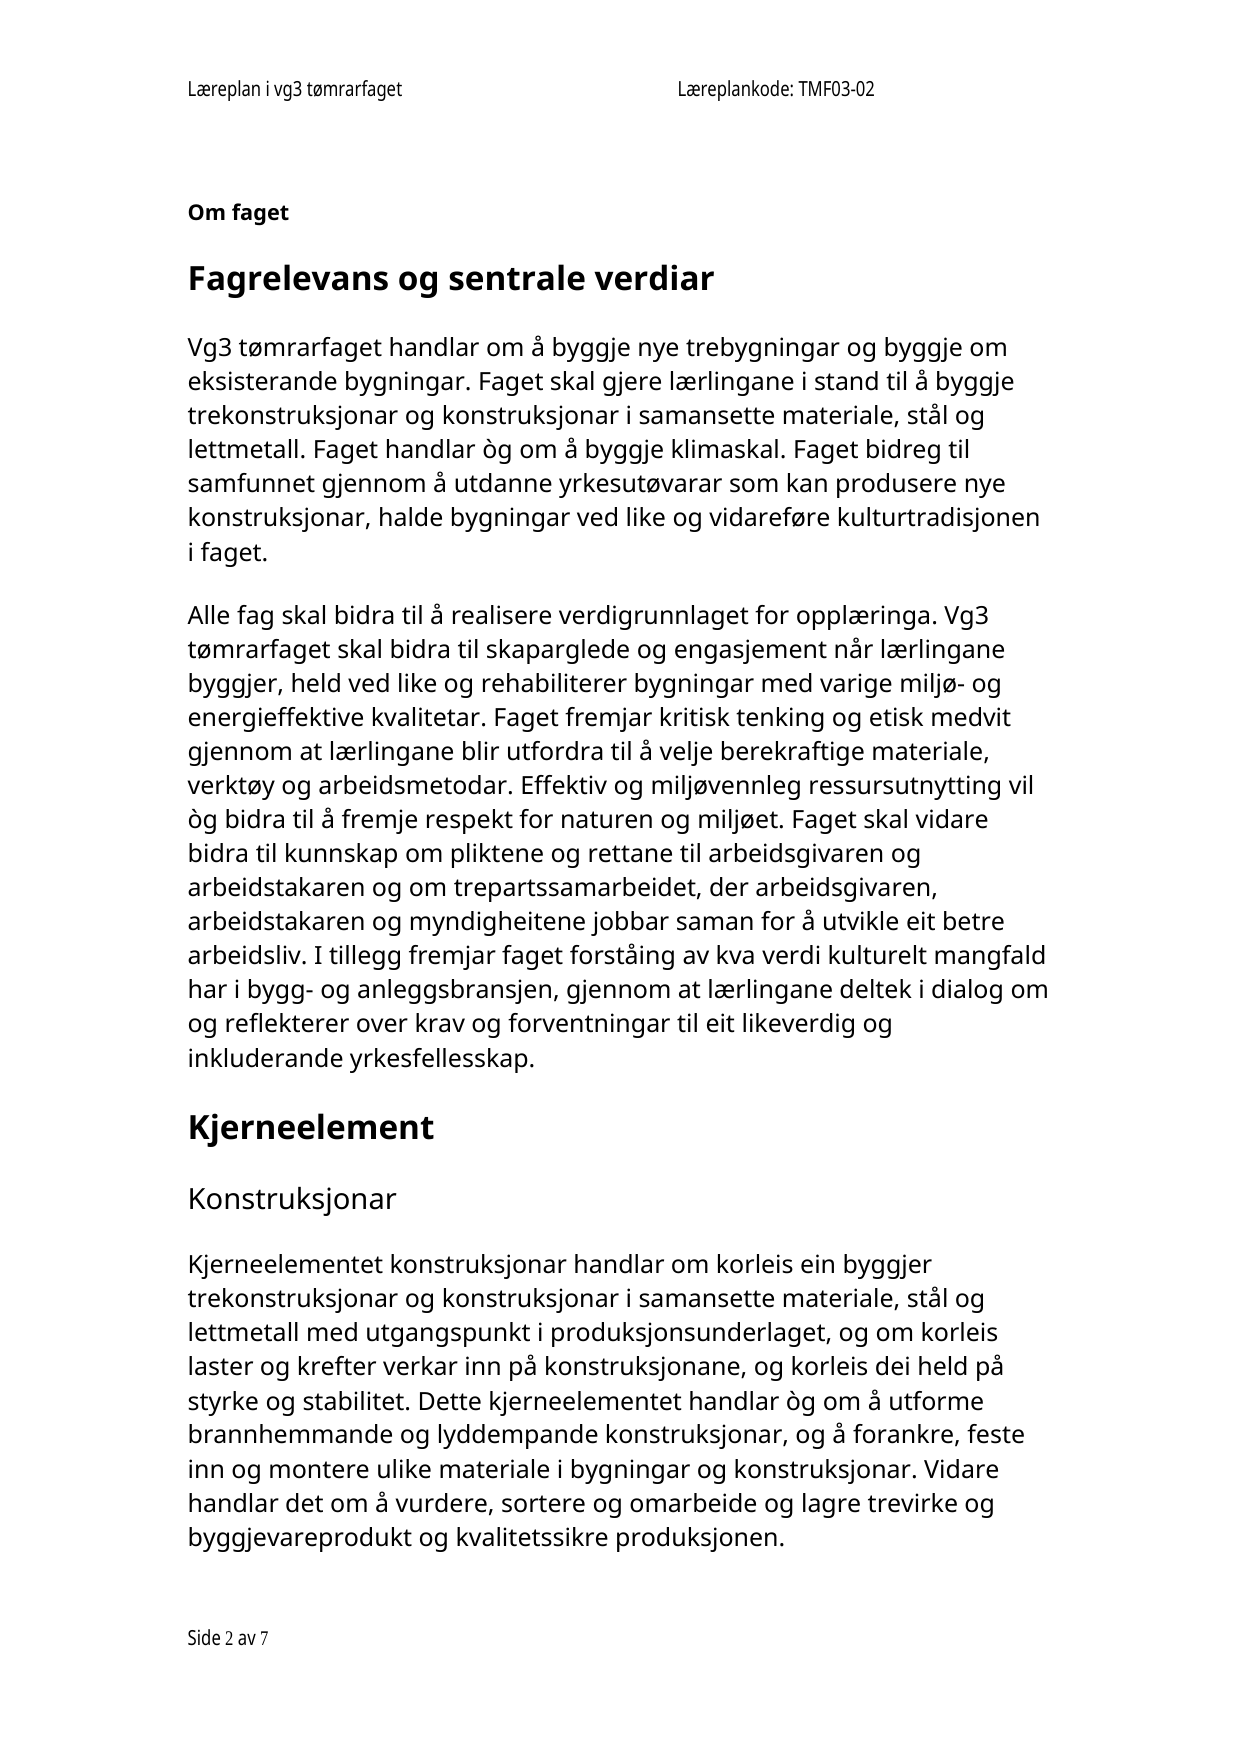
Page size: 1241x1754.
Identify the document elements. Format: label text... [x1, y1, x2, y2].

subtitle Fagrelevans og sentrale verdiar [187, 255, 1053, 301]
subtitle Konstruksjonar [187, 1178, 1053, 1218]
text Kjerneelementet konstruksjonar handlar om korleis ein byggjer trekonstruksjonar og konstruksjonar i samansette materiale, stål og lettmetall med utgangspunkt i produksjonsunderlaget, og om korleis laster og krefter verkar inn på konstruksjonane, og korleis dei held på styrke og stabilitet. Dette kjerneelementet handlar òg om å utforme brannhemmande og lyddempande konstruksjonar, og å forankre, feste inn og montere ulike materiale i bygningar og konstruksjonar. Vidare handlar det om å vurdere, sortere og omarbeide og lagre trevirke og byggjevareprodukt og kvalitetssikre produksjonen. [187, 1247, 1053, 1553]
text Alle fag skal bidra til å realisere verdigrunnlaget for opplæringa. Vg3 tømrarfaget skal bidra til skaparglede og engasjement når lærlingane byggjer, held ved like og rehabiliterer bygningar med varige miljø- og energieffektive kvalitetar. Faget fremjar kritisk tenking og etisk medvit gjennom at lærlingane blir utfordra til å velje berekraftige materiale, verktøy og arbeidsmetodar. Effektiv og miljøvennleg ressursutnytting vil òg bidra til å fremje respekt for naturen og miljøet. Faget skal vidare bidra til kunnskap om pliktene og rettane til arbeidsgivaren og arbeidstakaren og om trepartssamarbeidet, der arbeidsgivaren, arbeidstakaren og myndigheitene jobbar saman for å utvikle eit betre arbeidsliv. I tillegg fremjar faget forståing av kva verdi kulturelt mangfald har i bygg- og anleggsbransjen, gjennom at lærlingane deltek i dialog om og reflekterer over krav og forventningar til eit likeverdig og inkluderande yrkesfellesskap. [187, 597, 1053, 1074]
subtitle Om faget [187, 175, 1053, 226]
subtitle Kjerneelement [187, 1103, 1053, 1149]
text Vg3 tømrarfaget handlar om å byggje nye trebygningar og byggje om eksisterande bygningar. Faget skal gjere lærlingane i stand til å byggje trekonstruksjonar og konstruksjonar i samansette materiale, stål og lettmetall. Faget handlar òg om å byggje klimaskal. Faget bidreg til samfunnet gjennom å utdanne yrkesutøvarar som kan produsere nye konstruksjonar, halde bygningar ved like og vidareføre kulturtradisjonen i faget. [187, 330, 1053, 568]
